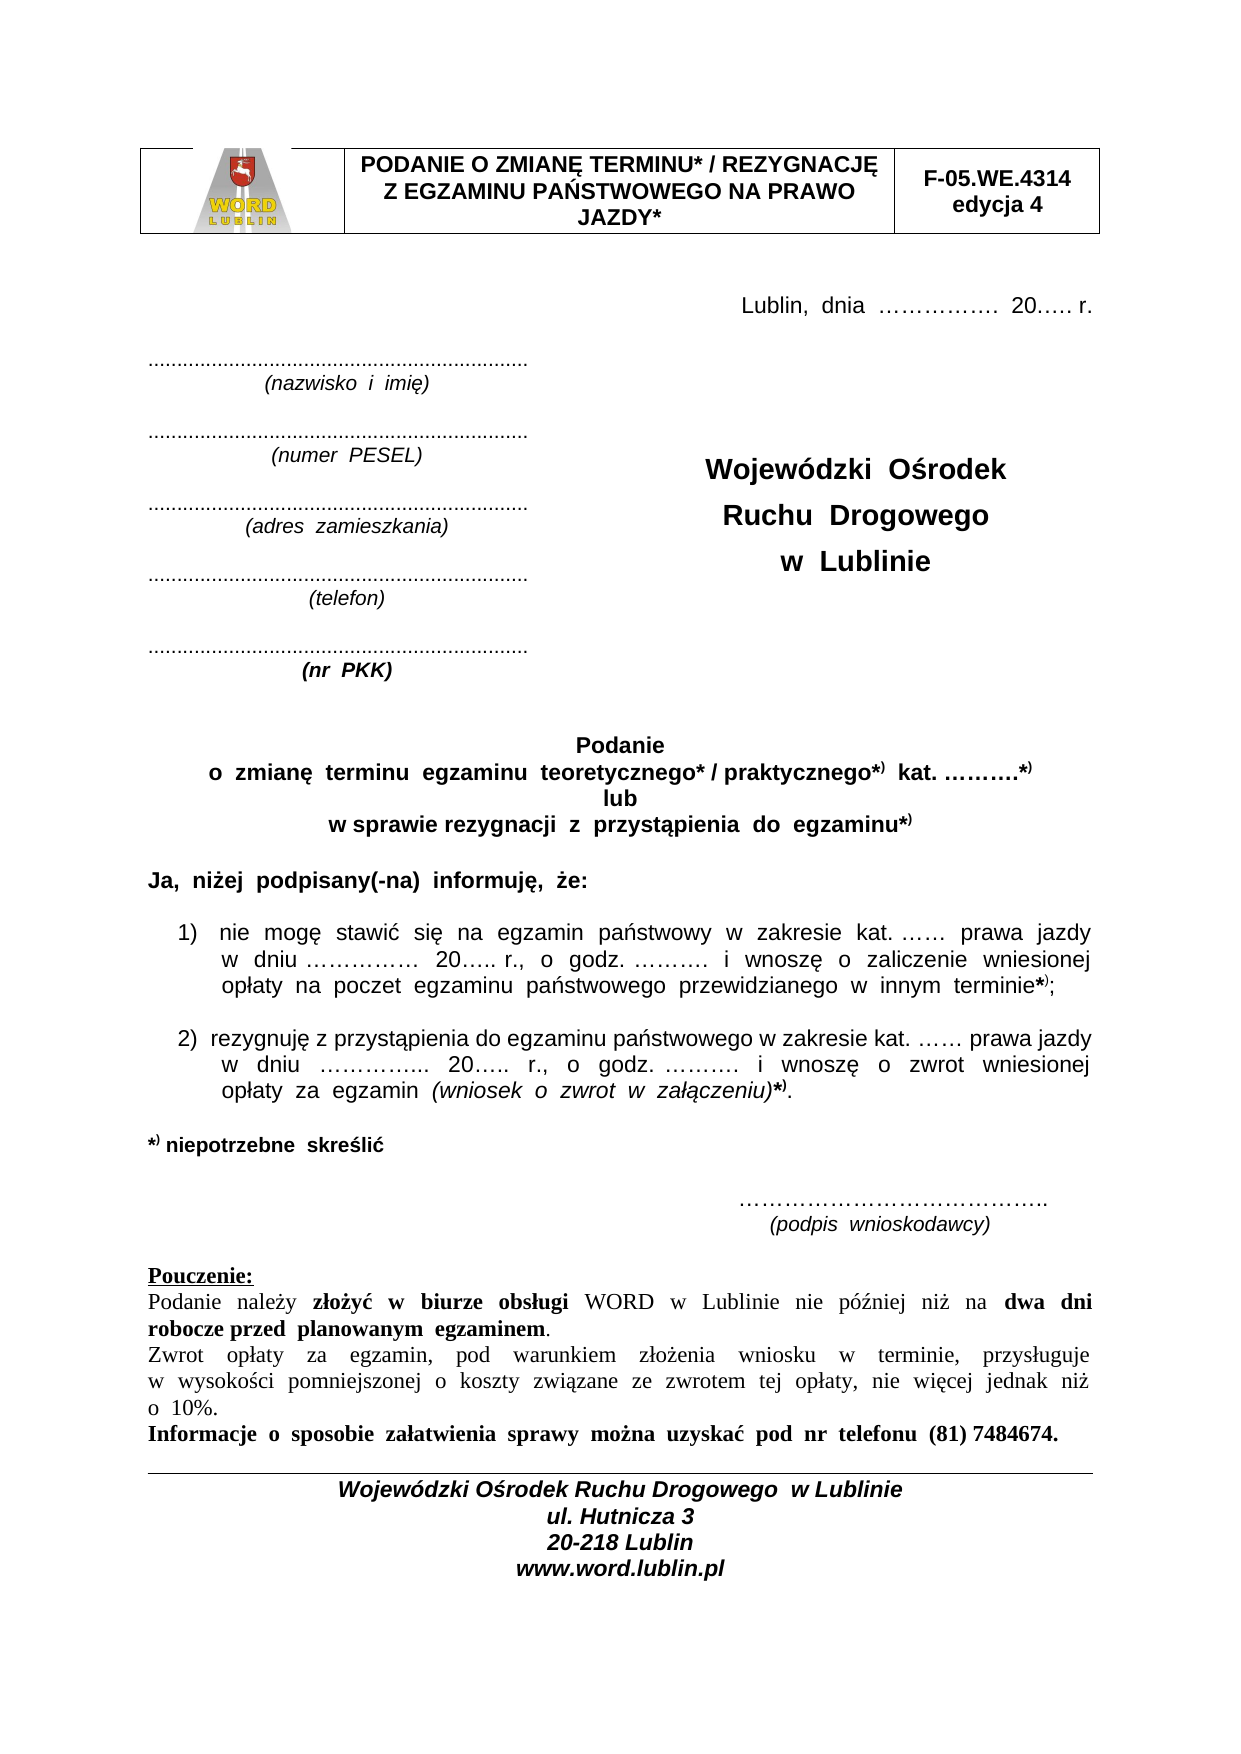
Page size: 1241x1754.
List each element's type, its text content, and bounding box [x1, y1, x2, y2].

text *) niepotrzebne skreślić [148, 1132, 1093, 1156]
text o zmianę terminu egzaminu teoretycznego* / praktycznego*) kat. ……….*) [148, 759, 1093, 785]
picture [193, 148, 292, 233]
table_header [141, 149, 193, 233]
table_header [292, 149, 344, 233]
table_header Wojewódzki Ośrodek Ruchu Drogowego w Lublinie [616, 318, 1096, 732]
text ………………………………….. [738, 1185, 1093, 1212]
table_header F-05.WE.4314 edycja 4 [895, 149, 1099, 233]
text 2) rezygnuję z przystąpienia do egzaminu państwowego w zakresie kat. …… prawa jazdy w dniu …………... 20….. r., o godz. ………. i wnoszę o zwrot wniesionej opłaty za egzamin (wniosek o zwrot w załączeniu)*). [177, 1025, 1093, 1104]
table_header .................................................................. (nazwisko i imię) .................................................................. (numer PESEL) .................................................................. (adres zamieszkania) .................................................................. (telefon) .................................................................. (nr PKK) [136, 318, 616, 732]
text Podanie [148, 732, 1093, 759]
text w sprawie rezygnacji z przystąpienia do egzaminu*) [148, 811, 1093, 838]
title Lublin, dnia ……………. 20.…. r. [148, 292, 1093, 318]
text lub [148, 785, 1093, 811]
text Informacje o sposobie załatwienia sprawy można uzyskać pod nr telefonu (81) 7484674. [148, 1420, 1093, 1446]
text www.word.lublin.pl [148, 1552, 1093, 1582]
text Wojewódzki Ośrodek Ruchu Drogowego w Lublinie [148, 1474, 1093, 1499]
text 1) nie mogę stawić się na egzamin państwowy w zakresie kat. …… prawa jazdy w dniu …………… 20….. r., o godz. ………. i wnoszę o zaliczenie wniesionej opłaty na poczet egzaminu państwowego przewidzianego w innym terminie*); [177, 919, 1093, 998]
table_header PODANIE O ZMIANĘ TERMINU* / REZYGNACJĘ Z EGZAMINU PAŃSTWOWEGO NA PRAWO JAZDY* [345, 149, 894, 233]
text Podanie należy złożyć w biurze obsługi WORD w Lublinie nie później niż na dwa dni robocze przed planowanym egzaminem. [148, 1288, 1093, 1341]
text Zwrot opłaty za egzamin, pod warunkiem złożenia wniosku w terminie, przysługuje w wysokości pomniejszonej o koszty związane ze zwrotem tej opłaty, nie więcej jednak niż o 10%. [148, 1341, 1093, 1420]
text (podpis wnioskodawcy) [738, 1212, 1093, 1236]
text 20-218 Lublin [148, 1525, 1093, 1552]
text Ja, niżej podpisany(-na) informuję, że: [148, 867, 1093, 893]
text Pouczenie: [148, 1262, 1093, 1288]
text ul. Hutnicza 3 [148, 1499, 1093, 1525]
